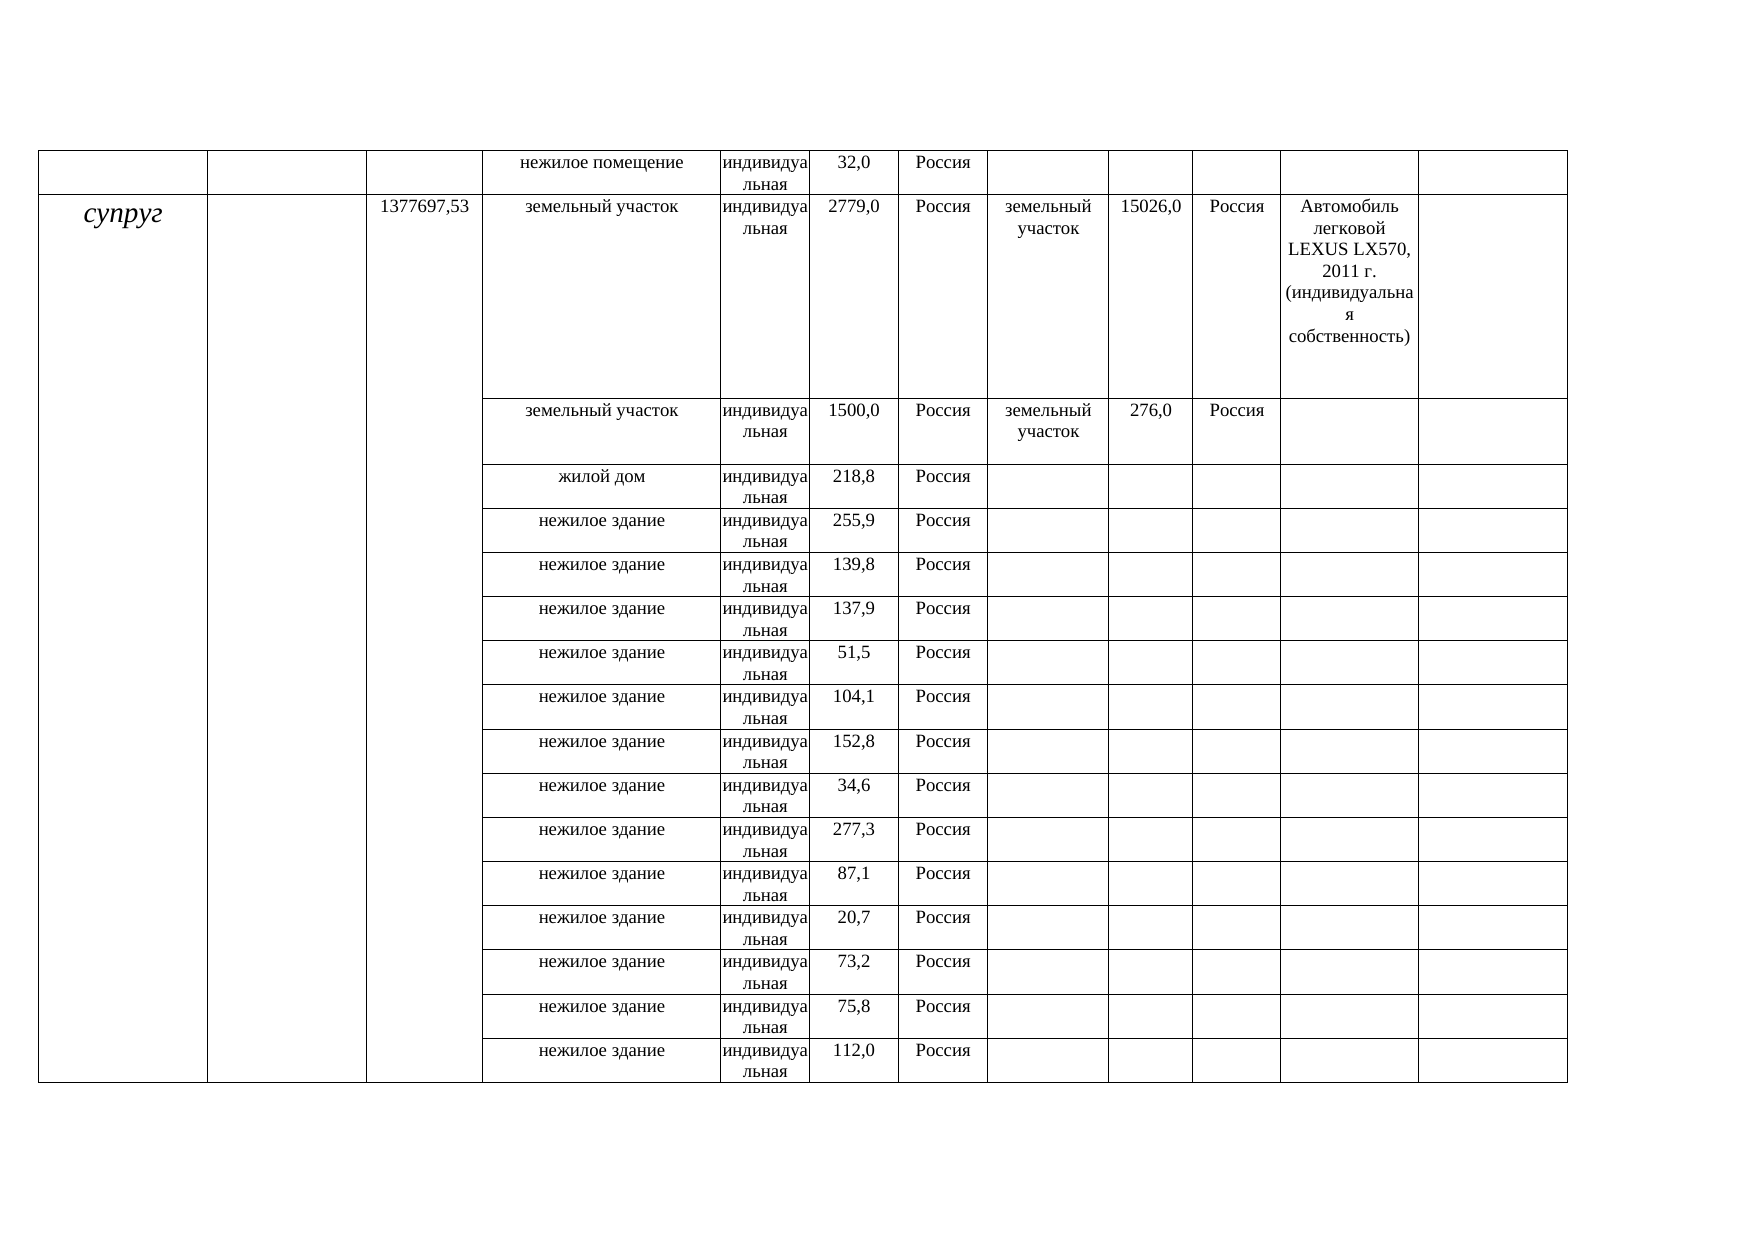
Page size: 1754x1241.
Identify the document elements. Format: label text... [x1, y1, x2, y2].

table_cell [1281, 1039, 1418, 1082]
table_cell [1419, 995, 1567, 1038]
table_cell [1109, 818, 1192, 861]
table_cell [1281, 509, 1418, 552]
table_cell [1193, 509, 1280, 552]
table_cell [1281, 641, 1418, 684]
table_cell [988, 906, 1108, 949]
table_cell земельный участок [483, 195, 720, 398]
table_cell 34,6 [810, 774, 898, 817]
table_cell [1419, 465, 1567, 508]
table_cell [1419, 597, 1567, 640]
table_cell [1193, 862, 1280, 905]
table_cell супруг [39, 195, 207, 1082]
table_cell индивидуальная [721, 862, 809, 905]
table_cell [988, 685, 1108, 728]
table_cell нежилое здание [483, 1039, 720, 1082]
table_cell 75,8 [810, 995, 898, 1038]
table_cell [1193, 730, 1280, 773]
table_cell Россия [899, 151, 987, 194]
table_cell [1193, 1039, 1280, 1082]
table_cell нежилое здание [483, 862, 720, 905]
table_cell [1419, 862, 1567, 905]
table_cell [988, 862, 1108, 905]
table_cell индивидуальная [721, 950, 809, 993]
table_cell 255,9 [810, 509, 898, 552]
table_cell [1419, 151, 1567, 194]
table_cell индивидуальная [721, 195, 809, 398]
table_cell 51,5 [810, 641, 898, 684]
table_cell нежилое здание [483, 685, 720, 728]
table_cell индивидуальная [721, 553, 809, 596]
table_cell 15026,0 [1109, 195, 1192, 398]
table_cell [1109, 685, 1192, 728]
table_cell нежилое здание [483, 906, 720, 949]
table_cell жилой дом [483, 465, 720, 508]
table_cell [1109, 641, 1192, 684]
table_cell [988, 774, 1108, 817]
table_cell Россия [899, 774, 987, 817]
table_cell [1419, 641, 1567, 684]
table_cell [1109, 862, 1192, 905]
table_cell [1193, 151, 1280, 194]
table_cell [1193, 995, 1280, 1038]
table_cell [1193, 818, 1280, 861]
table_cell [1281, 685, 1418, 728]
table_cell [1419, 553, 1567, 596]
table_cell индивидуальная [721, 730, 809, 773]
table_cell Россия [1193, 399, 1280, 463]
table_cell [1419, 730, 1567, 773]
table_cell [1193, 465, 1280, 508]
table_cell [1419, 399, 1567, 463]
table_cell земельный участок [988, 195, 1108, 398]
table_cell [1193, 774, 1280, 817]
table_cell [1281, 553, 1418, 596]
table_cell Россия [899, 906, 987, 949]
table_cell Россия [899, 685, 987, 728]
table_cell Автомобиль легковой LEXUS LX570, 2011 г. (индивидуальная собственность) [1281, 195, 1418, 398]
table_cell [1109, 950, 1192, 993]
table_cell 1377697,53 [367, 195, 482, 1082]
table_cell [1419, 818, 1567, 861]
table_cell [1109, 774, 1192, 817]
table_cell индивидуальная [721, 465, 809, 508]
table_cell 112,0 [810, 1039, 898, 1082]
table_cell [1109, 509, 1192, 552]
table_cell индивидуальная [721, 597, 809, 640]
table_cell 104,1 [810, 685, 898, 728]
table_cell 1500,0 [810, 399, 898, 463]
table_cell нежилое здание [483, 641, 720, 684]
table_cell 20,7 [810, 906, 898, 949]
table_cell [1419, 774, 1567, 817]
table_cell Россия [899, 641, 987, 684]
table_cell нежилое здание [483, 597, 720, 640]
table_cell Россия [899, 195, 987, 398]
table_cell [1281, 950, 1418, 993]
table_cell 152,8 [810, 730, 898, 773]
table_cell индивидуальная [721, 1039, 809, 1082]
table_cell [988, 818, 1108, 861]
table_cell [1281, 399, 1418, 463]
table_cell индивидуальная [721, 995, 809, 1038]
table_cell Россия [899, 730, 987, 773]
table_cell Россия [899, 862, 987, 905]
table_cell [988, 1039, 1108, 1082]
table_cell Россия [899, 553, 987, 596]
table_cell [1109, 151, 1192, 194]
table_cell Россия [899, 509, 987, 552]
table_cell [1281, 995, 1418, 1038]
table_cell нежилое здание [483, 774, 720, 817]
table_cell земельный участок [483, 399, 720, 463]
table_cell [1281, 774, 1418, 817]
table_cell [988, 465, 1108, 508]
table_cell 73,2 [810, 950, 898, 993]
table_cell [1419, 1039, 1567, 1082]
table_cell Россия [899, 995, 987, 1038]
table_cell [1193, 950, 1280, 993]
table_cell [1109, 995, 1192, 1038]
table_cell [1281, 151, 1418, 194]
table_cell [1419, 950, 1567, 993]
table_cell [1281, 465, 1418, 508]
table_cell Россия [899, 950, 987, 993]
table_cell [1281, 730, 1418, 773]
table_cell [1109, 1039, 1192, 1082]
table_cell [988, 553, 1108, 596]
table_cell 32,0 [810, 151, 898, 194]
table_cell [1109, 730, 1192, 773]
table_cell [988, 730, 1108, 773]
table_cell Россия [1193, 195, 1280, 398]
table_cell индивидуальная [721, 509, 809, 552]
table_cell [1281, 818, 1418, 861]
table_cell земельный участок [988, 399, 1108, 463]
table_cell индивидуальная [721, 906, 809, 949]
table_cell индивидуальная [721, 685, 809, 728]
table_cell индивидуальная [721, 774, 809, 817]
table_cell 276,0 [1109, 399, 1192, 463]
table_cell [208, 195, 366, 1082]
table_cell нежилое здание [483, 995, 720, 1038]
table_cell [1419, 685, 1567, 728]
table_cell [1193, 641, 1280, 684]
table_cell [1281, 906, 1418, 949]
table_cell [1419, 906, 1567, 949]
table_cell [1109, 553, 1192, 596]
table_cell [988, 151, 1108, 194]
table_cell [1419, 509, 1567, 552]
table_cell Россия [899, 818, 987, 861]
table_cell [1109, 597, 1192, 640]
table_cell нежилое здание [483, 950, 720, 993]
table_cell [988, 597, 1108, 640]
table_cell [1109, 906, 1192, 949]
table_cell индивидуальная [721, 641, 809, 684]
table_cell [1193, 685, 1280, 728]
table_cell 2779,0 [810, 195, 898, 398]
table_cell [1193, 597, 1280, 640]
table_cell [988, 950, 1108, 993]
table_cell [1193, 553, 1280, 596]
table_cell [1419, 195, 1567, 398]
table_cell 137,9 [810, 597, 898, 640]
table_cell [1281, 597, 1418, 640]
table_cell 218,8 [810, 465, 898, 508]
table_cell Россия [899, 1039, 987, 1082]
table_cell нежилое здание [483, 730, 720, 773]
table_cell Россия [899, 465, 987, 508]
table_cell 87,1 [810, 862, 898, 905]
table_cell [988, 995, 1108, 1038]
table_cell Россия [899, 597, 987, 640]
table_cell 277,3 [810, 818, 898, 861]
table_cell нежилое помещение [483, 151, 720, 194]
table_cell индивидуальная [721, 151, 809, 194]
table_cell [1109, 465, 1192, 508]
table_cell [988, 509, 1108, 552]
table_cell нежилое здание [483, 509, 720, 552]
table_cell [1281, 862, 1418, 905]
table_cell индивидуальная [721, 399, 809, 463]
table_cell [988, 641, 1108, 684]
table_cell нежилое здание [483, 553, 720, 596]
table_cell Россия [899, 399, 987, 463]
table_cell 139,8 [810, 553, 898, 596]
table_cell [1193, 906, 1280, 949]
table_cell индивидуальная [721, 818, 809, 861]
table_cell нежилое здание [483, 818, 720, 861]
